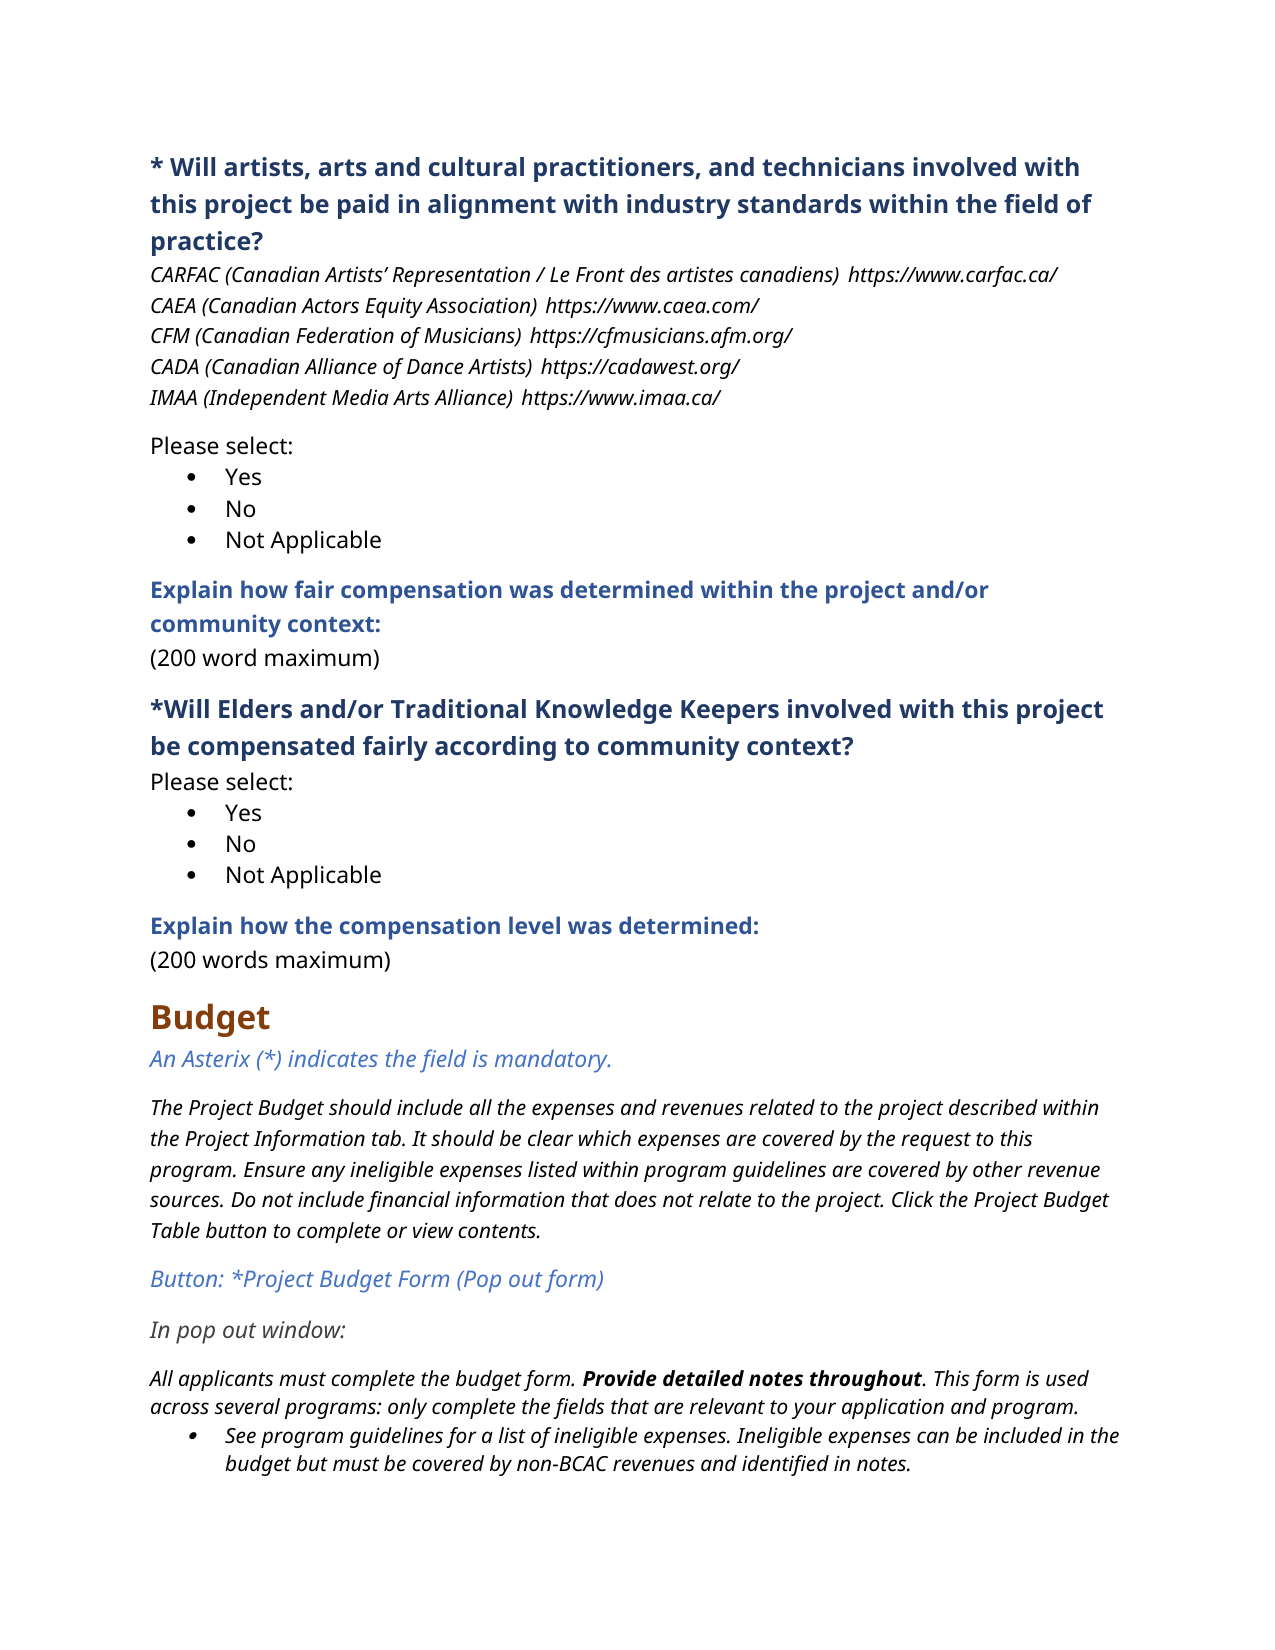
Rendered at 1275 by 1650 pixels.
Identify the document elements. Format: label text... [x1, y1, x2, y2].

text The Project Budget should include all the expenses and revenues related to the project described within the Project Information tab. It should be clear which expenses are covered by the request to this program. Ensure any ineligible expenses listed within program guidelines are covered by other revenue sources. Do not include financial information that does not relate to the project. Click the Project Budget Table button to complete or view contents. [150, 1093, 1125, 1244]
list No [187, 493, 1125, 524]
list See program guidelines for a list of ineligible expenses. Ineligible expenses can be included in the budget but must be covered by non-BCAC revenues and identified in notes. [187, 1421, 1125, 1478]
list CARFAC (Canadian Artists’ Representation / Le Front des artistes canadiens) https://www.carfac.ca/ CAEA (Canadian Actors Equity Association) https://www.caea.com/ CFM (Canadian Federation of Musicians) https://cfmusicians.afm.org/ CADA (Canadian Alliance of Dance Artists) https://cadawest.org/ IMAA (Independent Media Arts Alliance) https://www.imaa.ca/ [150, 260, 1125, 411]
list Not Applicable [187, 524, 1125, 555]
text Please select: [150, 766, 1125, 797]
text Button: *Project Budget Form (Pop out form) [150, 1263, 1125, 1294]
text All applicants must complete the budget form. Provide detailed notes throughout. This form is used across several programs: only complete the fields that are relevant to your application and program. [150, 1364, 1125, 1421]
subtitle Explain how the compensation level was determined: [150, 910, 1125, 941]
text (200 words maximum) [150, 944, 1125, 975]
list Yes [187, 461, 1125, 493]
subtitle Budget [150, 994, 1125, 1039]
text Please select: [150, 430, 1125, 461]
text (200 word maximum) [150, 642, 1125, 673]
list Yes [187, 797, 1125, 828]
list No [187, 828, 1125, 859]
text In pop out window: [150, 1314, 1125, 1345]
subtitle * Will artists, arts and cultural practitioners, and technicians involved with this project be paid in alignment with industry standards within the field of practice? [150, 150, 1125, 258]
subtitle *Will Elders and/or Traditional Knowledge Keepers involved with this project be compensated fairly according to community context? [150, 692, 1125, 763]
list Not Applicable [187, 859, 1125, 891]
text An Asterix (*) indicates the field is mandatory. [150, 1043, 1125, 1074]
subtitle Explain how fair compensation was determined within the project and/or community context: [150, 574, 1125, 639]
